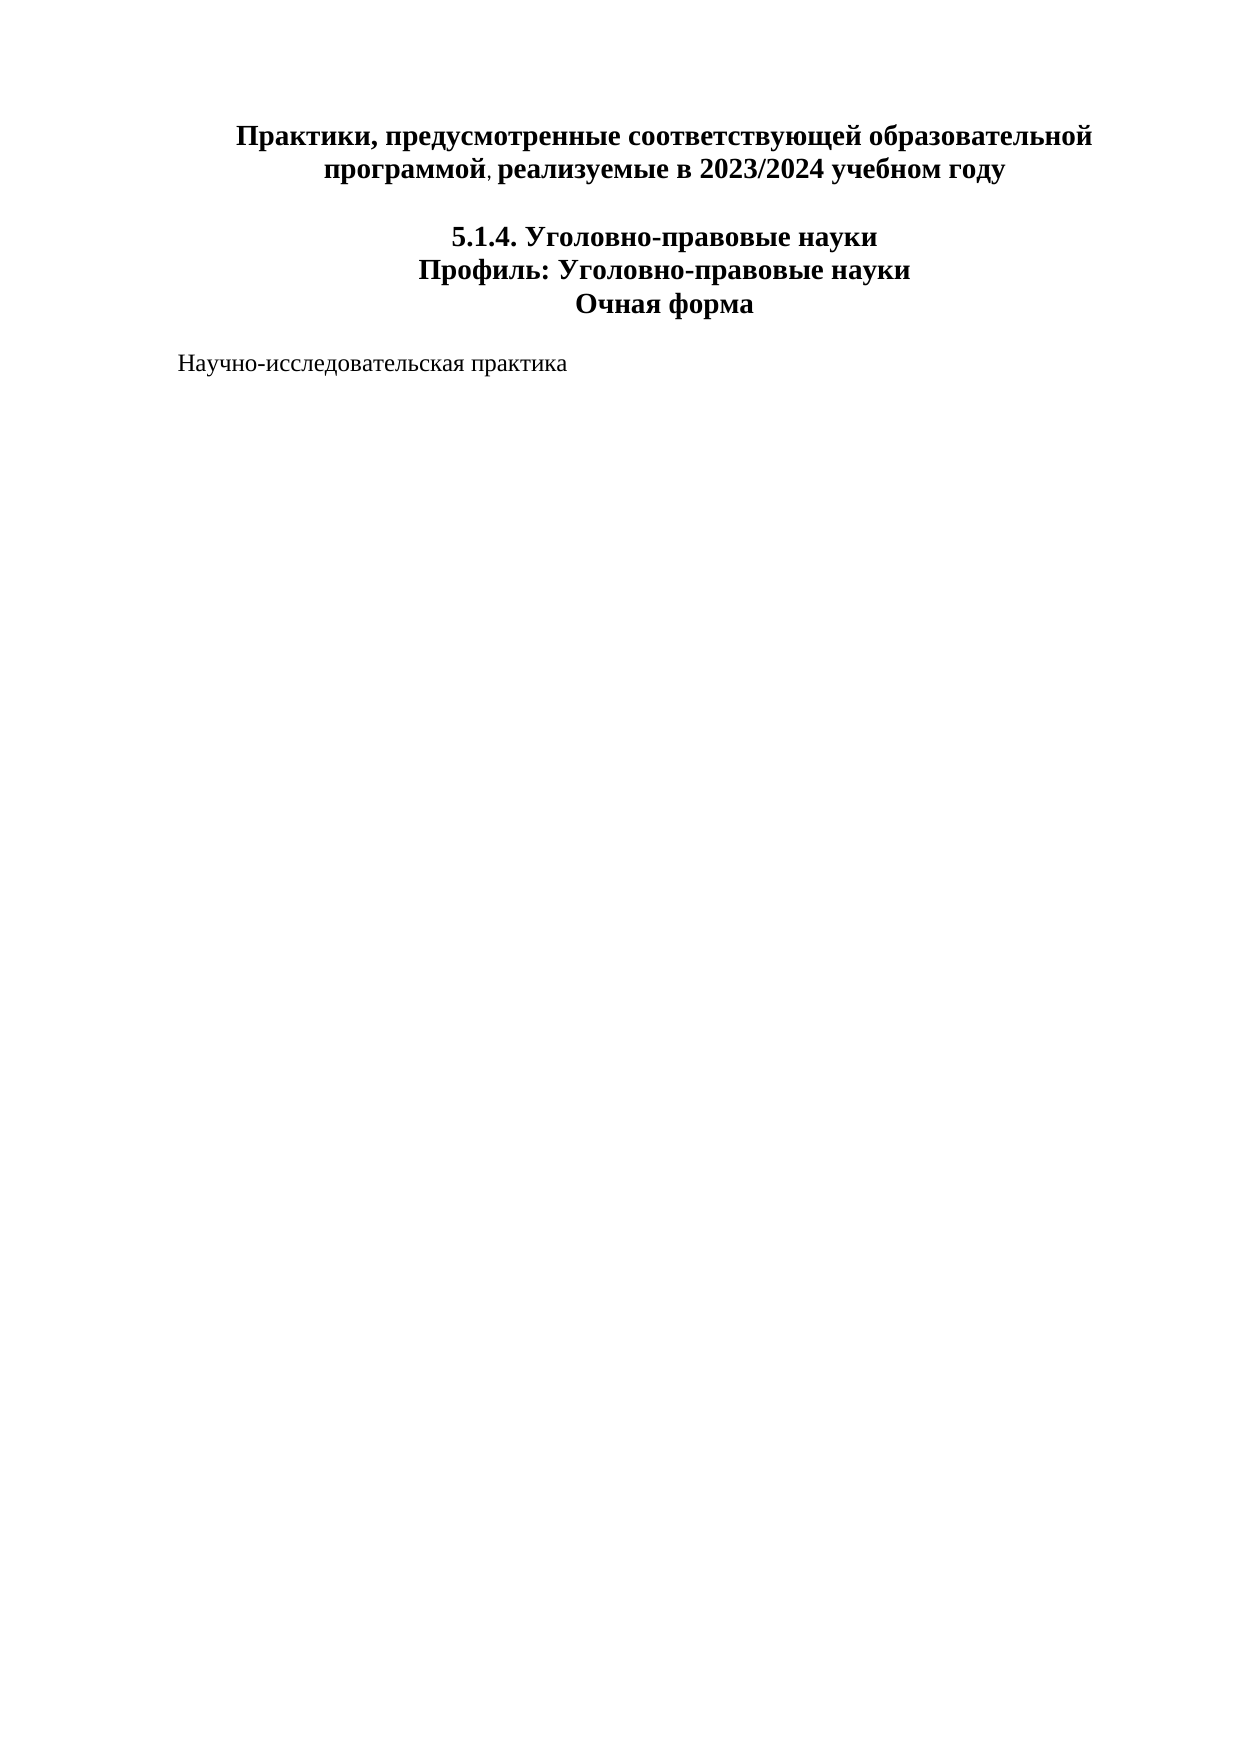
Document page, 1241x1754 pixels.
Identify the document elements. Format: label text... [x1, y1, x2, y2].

text Очная форма [177, 286, 1152, 319]
text Научно-исследовательская практика [177, 348, 1152, 377]
text Практики, предусмотренные соответствующей образовательной программой, реализуемые в 2023/2024 учебном году [177, 118, 1152, 185]
text 5.1.4. Уголовно-правовые науки [177, 219, 1152, 252]
text Профиль: Уголовно-правовые науки [177, 252, 1152, 286]
